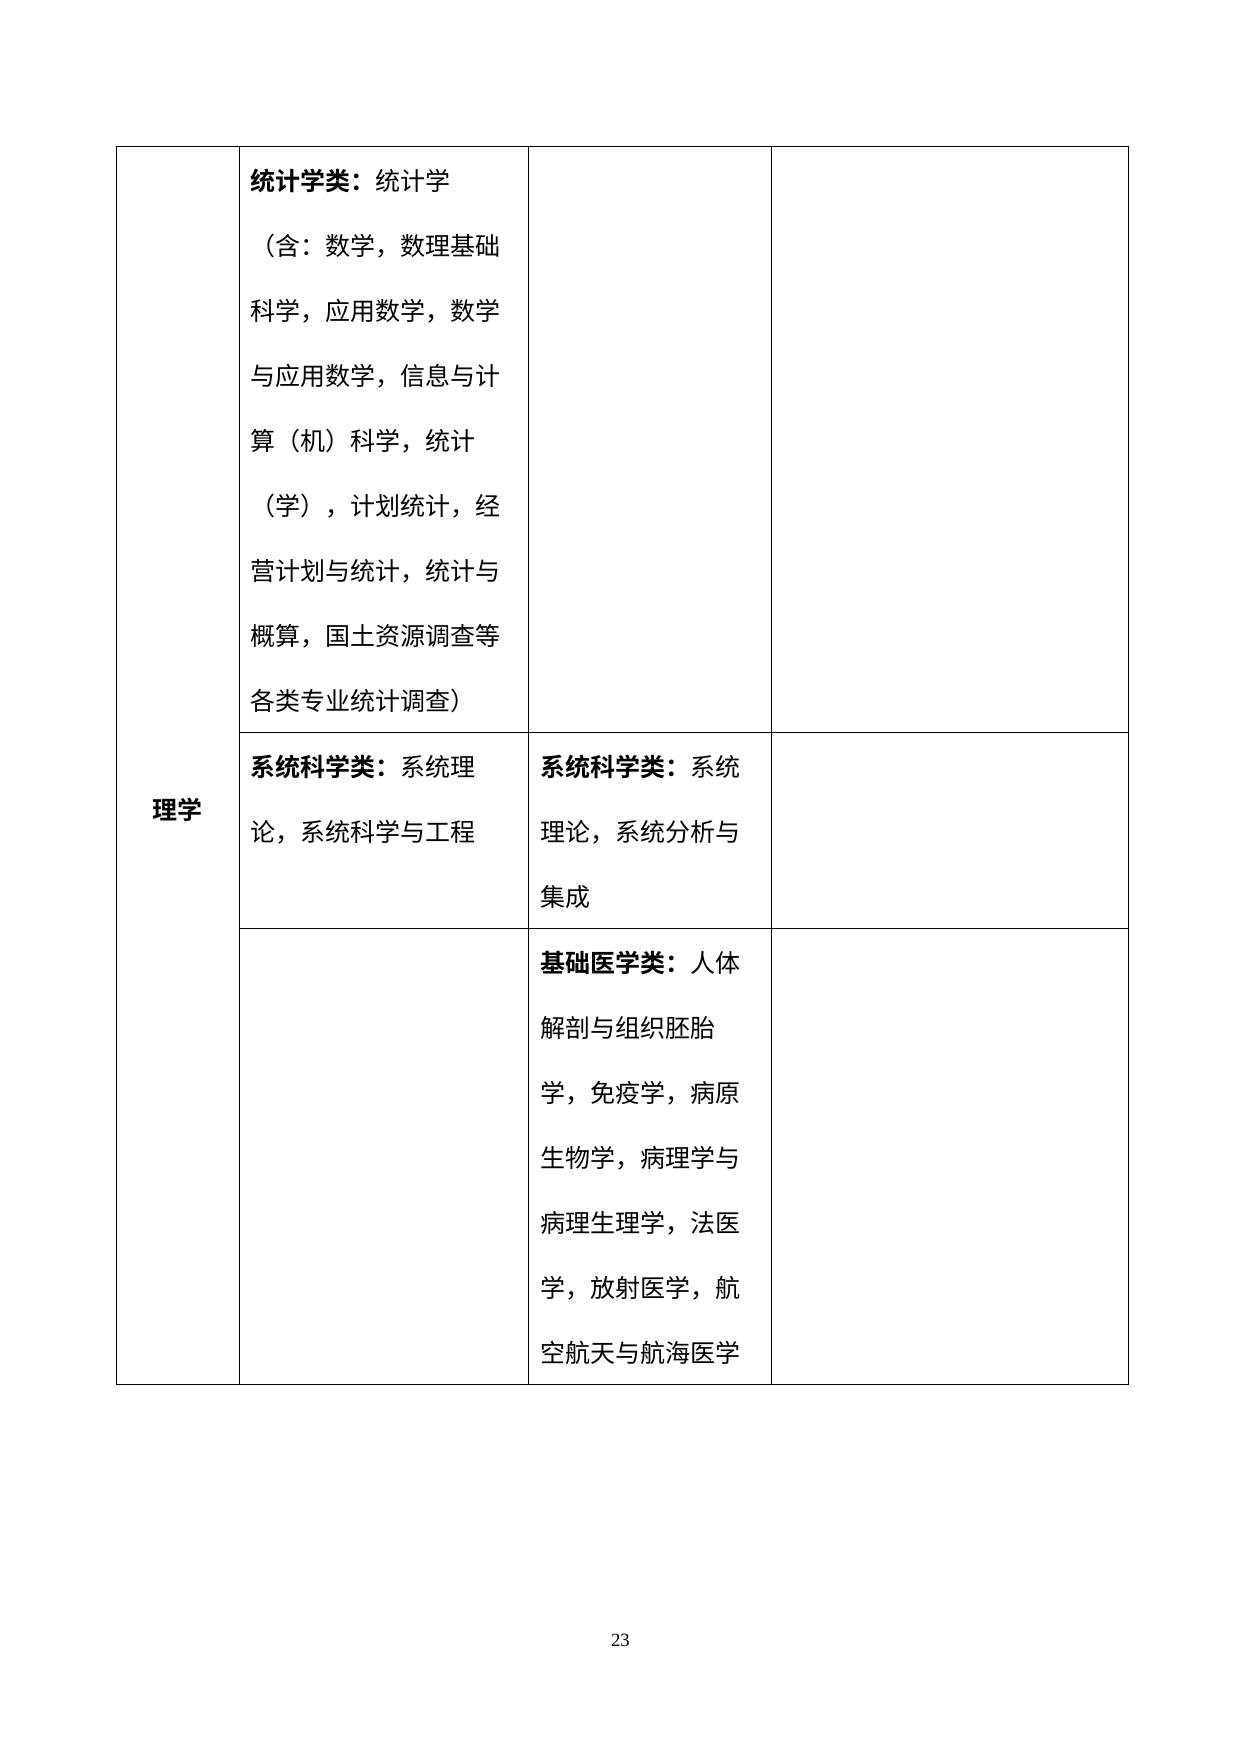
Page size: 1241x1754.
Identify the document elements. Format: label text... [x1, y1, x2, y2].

table_cell 系统科学类：系统理论，系统科学与工程 [239, 733, 528, 928]
table_cell 统计学类：统计学（含：数学，数理基础科学，应用数学，数学与应用数学，信息与计算（机）科学，统计（学），计划统计，经营计划与统计，统计与概算，国土资源调查等各类专业统计调查） [239, 147, 528, 732]
table_cell 系统科学类：系统理论，系统分析与集成 [529, 733, 770, 928]
table_cell [771, 929, 1128, 1384]
table_cell [529, 147, 770, 732]
table_cell [771, 733, 1128, 928]
table_cell [239, 929, 528, 1384]
table_cell 基础医学类：人体解剖与组织胚胎学，免疫学，病原生物学，病理学与病理生理学，法医学，放射医学，航空航天与航海医学 [529, 929, 770, 1384]
table_cell [771, 147, 1128, 732]
